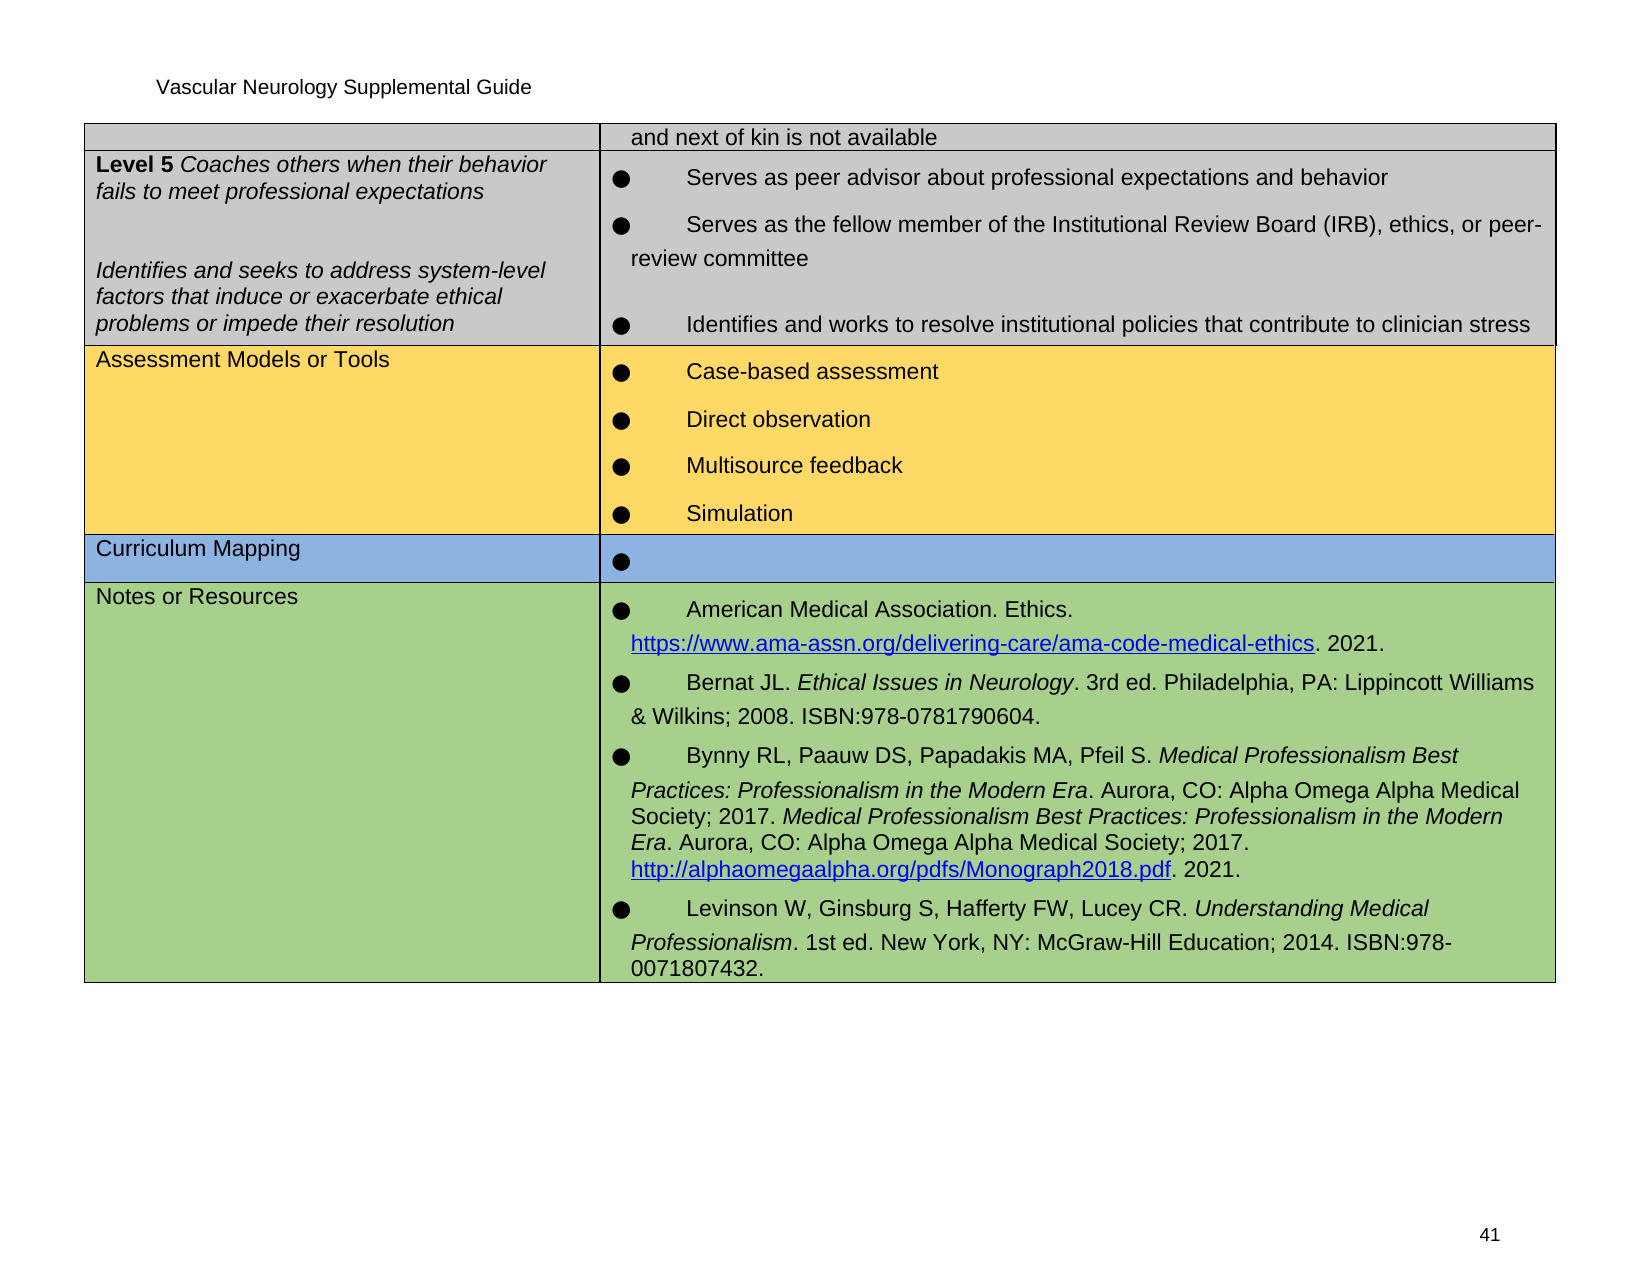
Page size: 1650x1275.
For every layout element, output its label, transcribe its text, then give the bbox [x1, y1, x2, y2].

table_cell Notes or Resources [85, 583, 599, 982]
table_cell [85, 124, 599, 150]
table_cell Assessment Models or Tools [85, 346, 599, 534]
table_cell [601, 124, 1555, 150]
table_cell Level 5 Coaches others when their behavior fails to meet professional expectations Identifies and seeks to address system-level factors that induce or exacerbate ethical problems or impede their resolution [85, 151, 599, 345]
table_cell American Medical Association. Ethics. https://www.ama-assn.org/delivering-care/ama-code-medical-ethics. 2021. Bernat JL. Ethical Issues in Neurology. 3rd ed. Philadelphia, PA: Lippincott Williams & Wilkins; 2008. ISBN:978-0781790604. Bynny RL, Paauw DS, Papadakis MA, Pfeil S. Medical Professionalism Best Practices: Professionalism in the Modern Era. Aurora, CO: Alpha Omega Alpha Medical Society; 2017. Medical Professionalism Best Practices: Professionalism in the Modern Era. Aurora, CO: Alpha Omega Alpha Medical Society; 2017. http://alphaomegaalpha.org/pdfs/Monograph2018.pdf. 2021. Levinson W, Ginsburg S, Hafferty FW, Lucey CR. Understanding Medical Professionalism. 1st ed. New York, NY: McGraw-Hill Education; 2014. ISBN:978-0071807432. [601, 582, 1555, 982]
table_cell [601, 534, 1555, 582]
table_cell Case-based assessment Direct observation Multisource feedback Simulation [601, 345, 1555, 534]
table_cell Curriculum Mapping [85, 535, 599, 582]
table_cell Serves as peer advisor about professional expectations and behavior Serves as the fellow member of the Institutional Review Board (IRB), ethics, or peer-review committee Identifies and works to resolve institutional policies that contribute to clinician stress [601, 151, 1555, 345]
